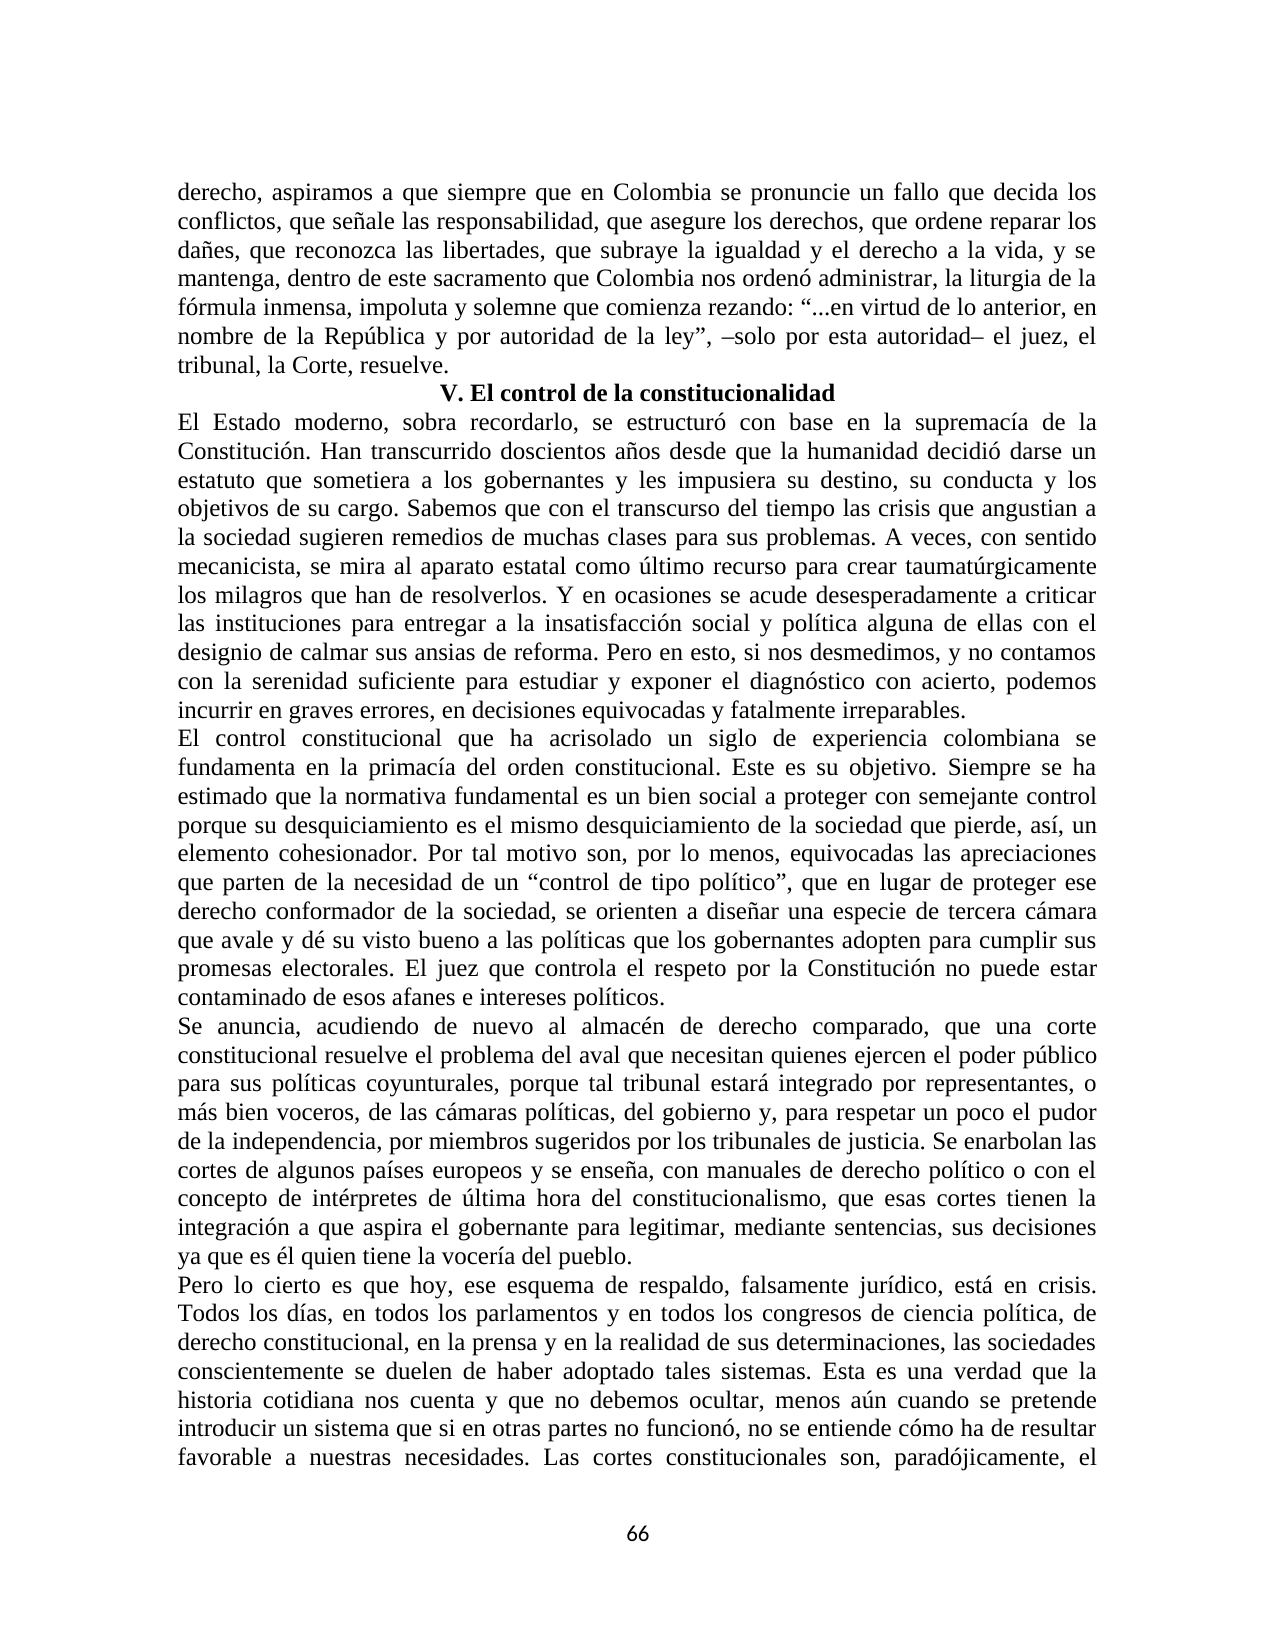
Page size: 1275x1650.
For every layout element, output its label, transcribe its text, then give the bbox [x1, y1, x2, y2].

text Se anuncia, acudiendo de nuevo al almacén de derecho comparado, que una corte constitucional resuelve el problema del aval que necesitan quienes ejercen el poder público para sus políticas coyunturales, porque tal tribunal estará integrado por representantes, o más bien voceros, de las cámaras políticas, del gobierno y, para respetar un poco el pudor de la independencia, por miembros sugeridos por los tribunales de justicia. Se enarbolan las cortes de algunos países europeos y se enseña, con manuales de derecho político o con el concepto de intérpretes de última hora del constitucionalismo, que esas cortes tienen la integración a que aspira el gobernante para legitimar, mediante sentencias, sus decisiones ya que es él quien tiene la vocería del pueblo. [177, 1011, 1098, 1270]
text V. El control de la constitucionalidad [177, 378, 1098, 407]
text El Estado moderno, sobra recordarlo, se estructuró con base en la supremacía de la Constitución. Han transcurrido doscientos años desde que la humanidad decidió darse un estatuto que sometiera a los gobernantes y les impusiera su destino, su conducta y los objetivos de su cargo. Sabemos que con el transcurso del tiempo las crisis que angustian a la sociedad sugieren remedios de muchas clases para sus problemas. A veces, con sentido mecanicista, se mira al aparato estatal como último recurso para crear taumatúrgicamente los milagros que han de resolverlos. Y en ocasiones se acude desesperadamente a criticar las instituciones para entregar a la insatisfacción social y política alguna de ellas con el designio de calmar sus ansias de reforma. Pero en esto, si nos desmedimos, y no contamos con la serenidad suficiente para estudiar y exponer el diagnóstico con acierto, podemos incurrir en graves errores, en decisiones equivocadas y fatalmente irreparables. [177, 407, 1098, 723]
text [177, 177, 1098, 378]
text El control constitucional que ha acrisolado un siglo de experiencia colombiana se fundamenta en la primacía del orden constitucional. Este es su objetivo. Siempre se ha estimado que la normativa fundamental es un bien social a proteger con semejante control porque su desquiciamiento es el mismo desquiciamiento de la sociedad que pierde, así, un elemento cohesionador. Por tal motivo son, por lo menos, equivocadas las apreciaciones que parten de la necesidad de un “control de tipo político”, que en lugar de proteger ese derecho conformador de la sociedad, se orienten a diseñar una especie de tercera cámara que avale y dé su visto bueno a las políticas que los gobernantes adopten para cumplir sus promesas electorales. El juez que controla el respeto por la Constitución no puede estar contaminado de esos afanes e intereses políticos. [177, 723, 1098, 1011]
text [177, 1270, 1098, 1471]
